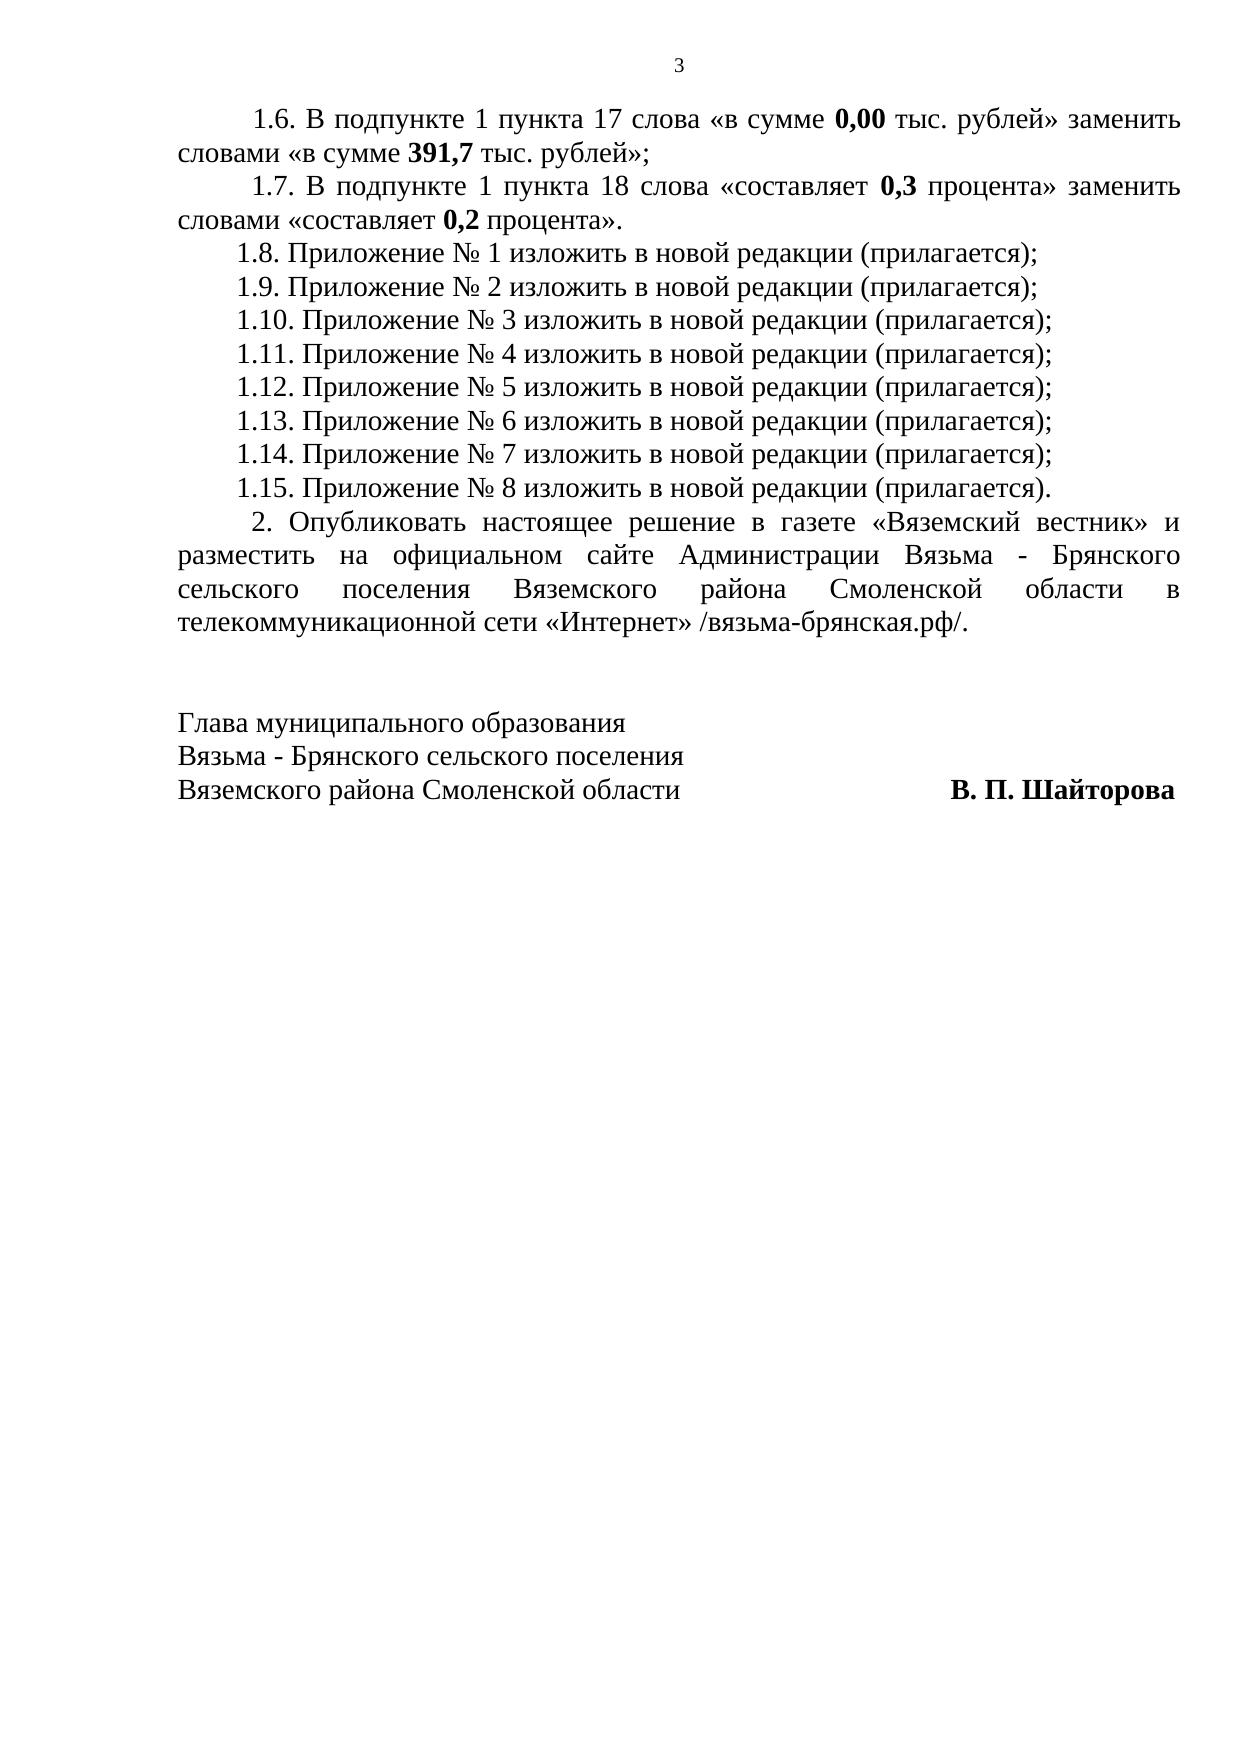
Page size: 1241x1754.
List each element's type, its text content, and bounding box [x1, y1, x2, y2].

text Вязьма - Брянского сельского поселения [177, 738, 1181, 772]
text 2. Опубликовать настоящее решение в газете «Вяземский вестник» и разместить на официальном сайте Администрации Вязьма - Брянского сельского поселения Вяземского района Смоленской области в телекоммуникационной сети «Интернет» /вязьма-брянская.рф/. [177, 504, 1181, 638]
text Глава муниципального образования [177, 705, 1181, 738]
text 1.14. Приложение № 7 изложить в новой редакции (прилагается); [177, 437, 1181, 470]
text 1.12. Приложение № 5 изложить в новой редакции (прилагается); [177, 369, 1181, 403]
text 1.11. Приложение № 4 изложить в новой редакции (прилагается); [177, 336, 1181, 369]
text 1.6. В подпункте 1 пункта 17 слова «в сумме 0,00 тыс. рублей» заменить словами «в сумме 391,7 тыс. рублей»; [177, 101, 1181, 168]
text 1.8. Приложение № 1 изложить в новой редакции (прилагается); [177, 235, 1181, 269]
text Вяземского района Смоленской области В. П. Шайторова [177, 772, 1181, 806]
text 1.15. Приложение № 8 изложить в новой редакции (прилагается). [177, 470, 1181, 504]
text 1.9. Приложение № 2 изложить в новой редакции (прилагается); [177, 269, 1181, 302]
text 1.10. Приложение № 3 изложить в новой редакции (прилагается); [177, 302, 1181, 336]
text 1.7. В подпункте 1 пункта 18 слова «составляет 0,3 процента» заменить словами «составляет 0,2 процента». [177, 168, 1181, 235]
text 1.13. Приложение № 6 изложить в новой редакции (прилагается); [177, 403, 1181, 437]
